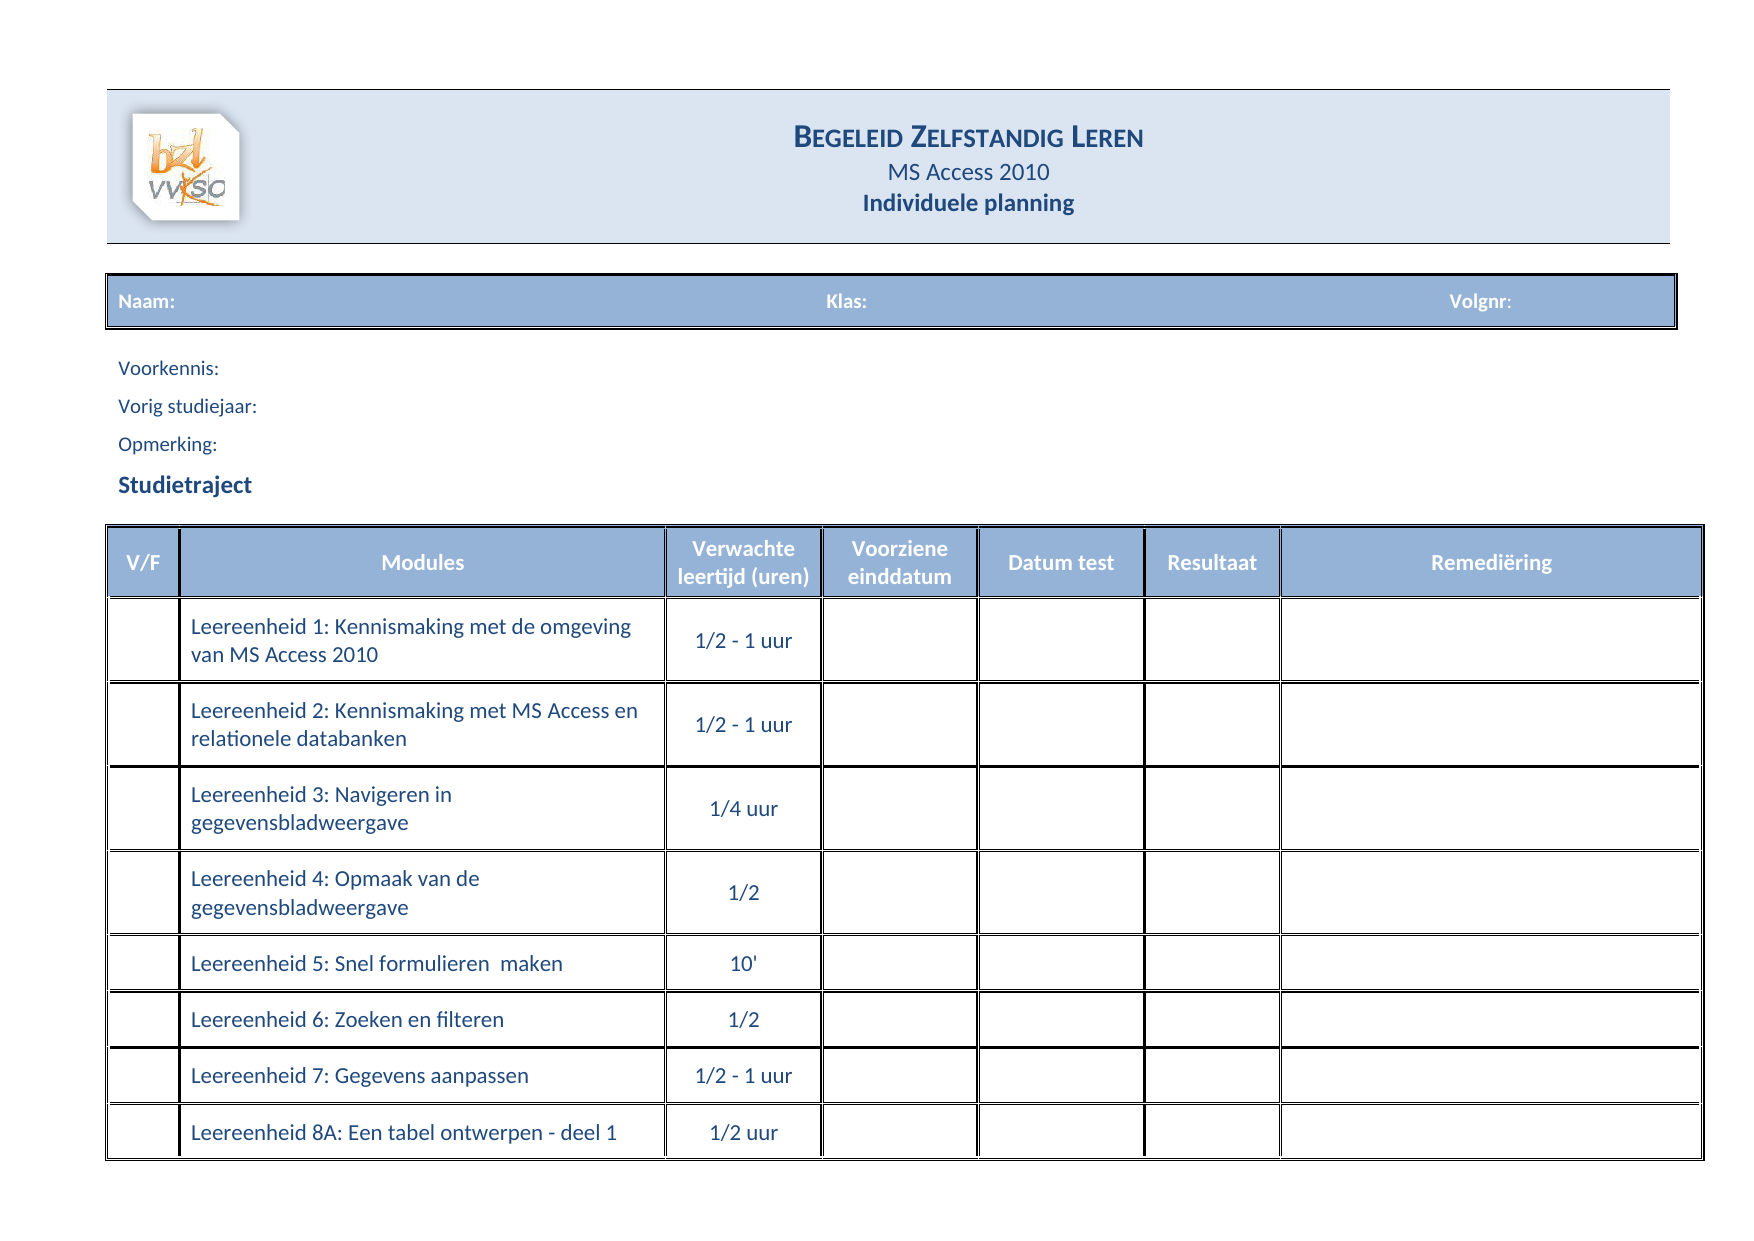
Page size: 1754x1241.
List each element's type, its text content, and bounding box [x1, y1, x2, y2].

table_cell [1282, 1046, 1703, 1102]
table_cell 1/2 - 1 uur [667, 684, 820, 764]
table_cell [980, 936, 1143, 989]
table_cell 1/2 - 1 uur [667, 599, 820, 680]
text Opmerking: [118, 431, 1636, 456]
table_cell [1146, 768, 1279, 849]
table_cell 1/4 uur [667, 768, 820, 849]
text Vorig studiejaar: [118, 393, 1636, 418]
table_cell [1282, 765, 1703, 849]
table_cell [980, 599, 1143, 680]
table_cell [1146, 684, 1279, 764]
table_cell Leereenheid 6: Zoeken en filteren [181, 993, 664, 1046]
table_cell [108, 933, 179, 989]
table_cell [108, 596, 179, 680]
table_header Modules [180, 528, 665, 596]
table_cell [1280, 1102, 1701, 1158]
table_cell [1280, 680, 1703, 764]
table_cell [980, 993, 1143, 1046]
table_cell [1146, 852, 1279, 933]
table_header V/F [108, 528, 179, 596]
text Studietraject [118, 469, 1636, 499]
table_cell Leereenheid 5: Snel formulieren maken [181, 936, 664, 989]
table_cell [180, 1105, 665, 1158]
table_header [107, 90, 267, 243]
table_header Voorziene einddatum [822, 527, 978, 596]
table_header Begeleid Zelfstandig Leren MS Access 2010 Individuele planning [267, 90, 1670, 243]
table_cell [822, 1105, 978, 1158]
table_cell 1/2 - 1 uur [667, 1049, 820, 1102]
table_cell Leereenheid 7: Gegevens aanpassen [181, 1049, 664, 1102]
table_cell Leereenheid 1: Kennismaking met de omgeving van MS Access 2010 [181, 599, 664, 680]
table_cell [107, 680, 179, 764]
table_cell [824, 768, 976, 849]
table_cell [108, 849, 179, 933]
table_cell [1146, 936, 1279, 989]
table_cell [108, 1102, 179, 1158]
table_cell [980, 852, 1143, 933]
table_cell [824, 1049, 976, 1102]
table_header Datum test [978, 527, 1144, 596]
table_cell [1145, 1105, 1280, 1158]
table_cell [107, 765, 178, 849]
table_cell [1282, 596, 1701, 680]
table_cell [980, 768, 1143, 849]
table_cell [824, 936, 976, 989]
table_header Remediëring [1280, 525, 1703, 596]
table_cell [1146, 993, 1279, 1046]
table_cell Leereenheid 2: Kennismaking met MS Access en relationele databanken [181, 684, 664, 764]
table_cell Leereenheid 3: Navigeren in gegevensbladweergave [181, 768, 664, 849]
table_cell [978, 1105, 1144, 1158]
table_cell [824, 993, 976, 1046]
table_cell 1/2 uur [665, 1102, 822, 1158]
table_cell [824, 852, 976, 933]
table_cell [1280, 989, 1703, 1046]
table_cell 1/2 [667, 993, 820, 1046]
table_cell [107, 1046, 178, 1102]
table_cell [980, 1049, 1143, 1102]
table_cell [980, 684, 1143, 764]
table_header Verwachte leertijd (uren) [665, 525, 822, 596]
table_cell Leereenheid 4: Opmaak van de gegevensbladweergave [181, 852, 664, 933]
text Voorkennis: [118, 355, 1636, 380]
table_cell 10' [667, 936, 820, 989]
table_cell [1146, 599, 1279, 680]
table_cell [1282, 933, 1701, 989]
picture [148, 129, 224, 205]
table_cell [107, 989, 179, 1046]
table_cell [824, 684, 976, 764]
table_cell [1282, 849, 1701, 933]
table_cell 1/2 [667, 852, 820, 933]
table_cell [824, 599, 976, 680]
table_header Naam: Klas: Volgnr: [108, 276, 1674, 326]
table_header Resultaat [1145, 528, 1280, 596]
table_cell [1146, 1049, 1279, 1102]
